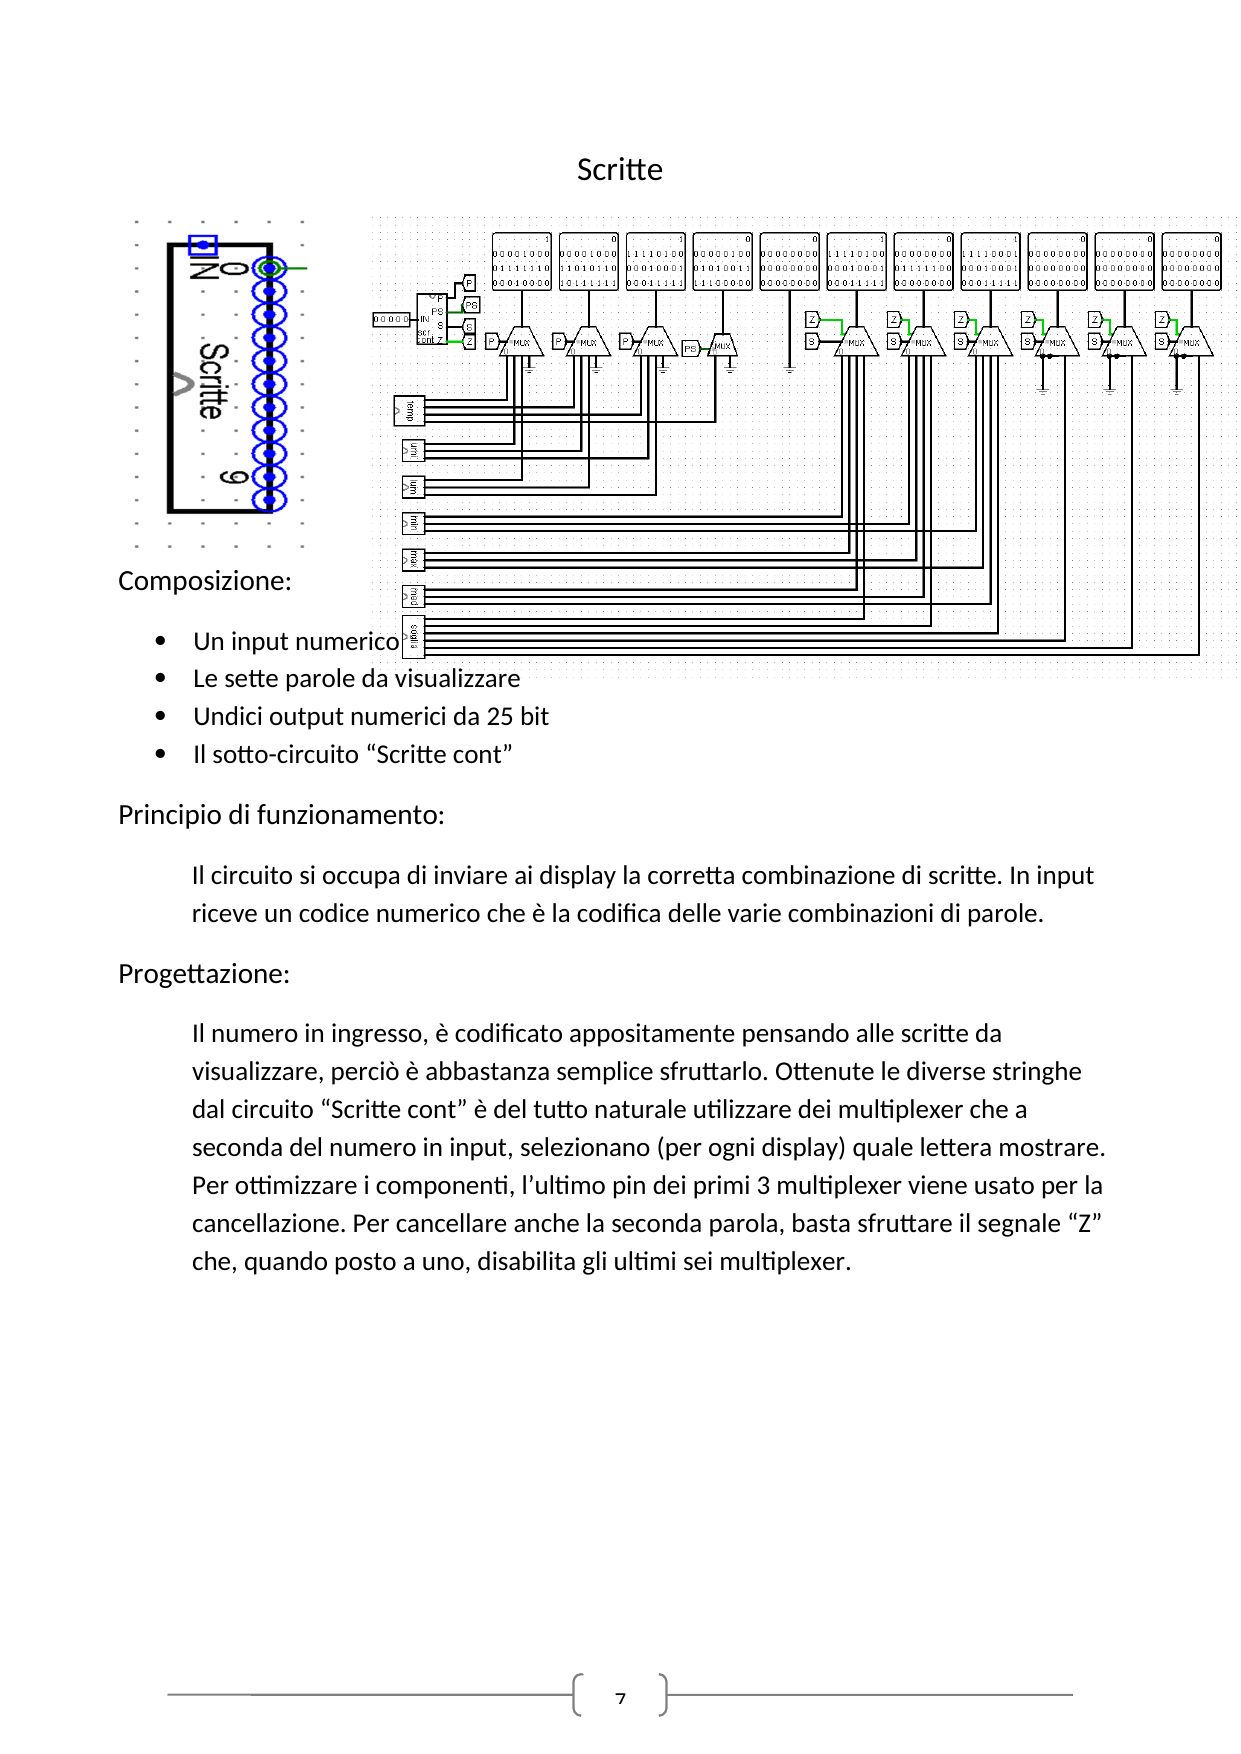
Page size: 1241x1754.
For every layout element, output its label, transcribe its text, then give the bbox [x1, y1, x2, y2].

text Il circuito si occupa di inviare ai display la corretta combinazione di scritte. In input riceve un codice numerico che è la codifica delle varie combinazioni di parole. [192, 858, 1122, 929]
text Il numero in ingresso, è codificato appositamente pensando alle scritte da visualizzare, perciò è abbastanza semplice sfruttarlo. Ottenute le diverse stringhe dal circuito “Scritte cont” è del tutto naturale utilizzare dei multiplexer che a seconda del numero in input, selezionano (per ogni display) quale lettera mostrare. Per ottimizzare i componenti, l’ultimo pin dei primi 3 multiplexer viene usato per la cancellazione. Per cancellare anche la seconda parola, basta sfruttare il segnale “Z” che, quando posto a uno, disabilita gli ultimi sei multiplexer. [192, 1016, 1122, 1277]
picture [118, 210, 316, 563]
text Composizione: [118, 562, 1122, 598]
text Scritte [118, 148, 1122, 188]
text Progettazione: [118, 955, 1122, 990]
text Principio di funzionamento: [118, 796, 1122, 832]
list Undici output numerici da 25 bit [156, 699, 1122, 733]
picture [370, 217, 1239, 680]
list Il sotto-circuito “Scritte cont” [156, 737, 1122, 771]
list Le sette parole da visualizzare [156, 662, 1122, 695]
list Un input numerico [156, 624, 1122, 657]
